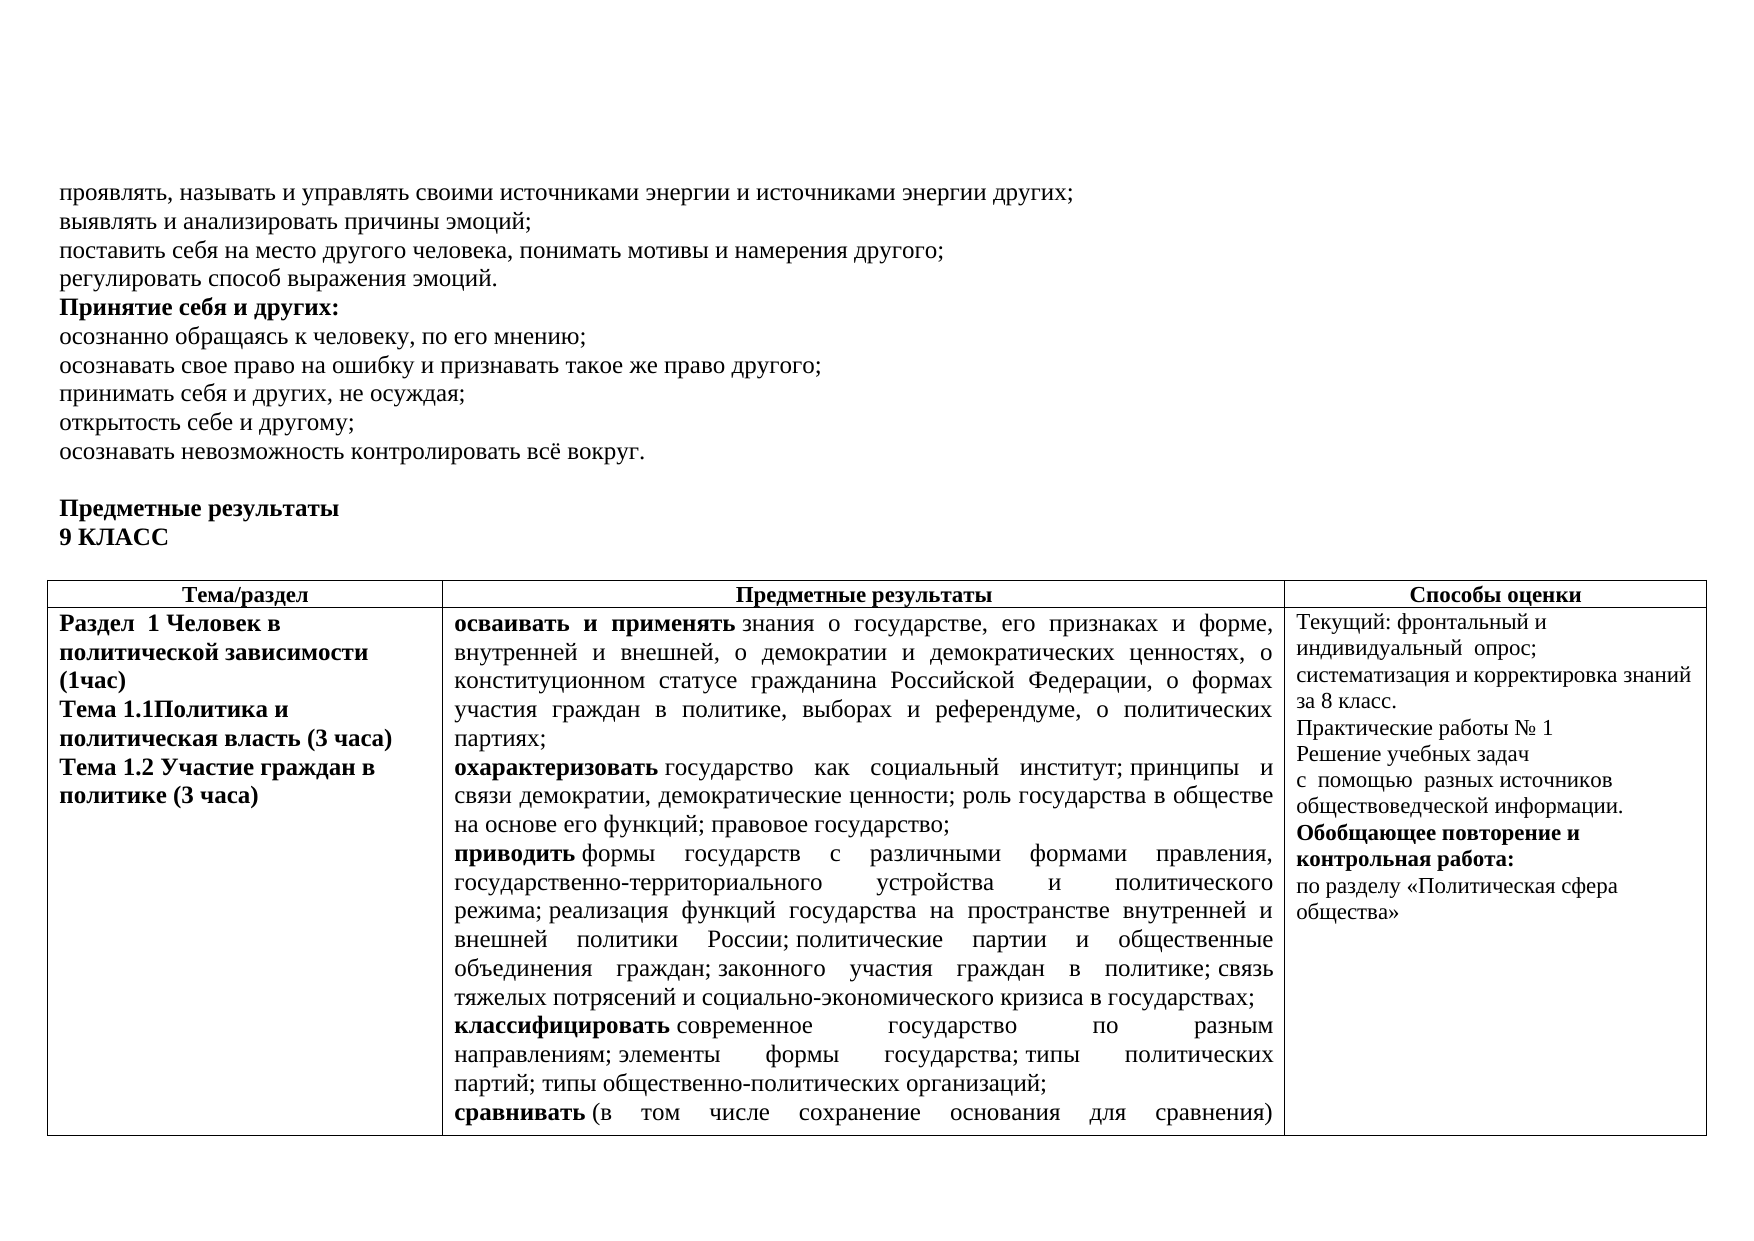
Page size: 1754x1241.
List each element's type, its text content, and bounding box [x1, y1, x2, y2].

text проявлять, называть и управлять своими источниками энергии и источниками энергии других; [59, 177, 1695, 206]
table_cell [1285, 608, 1706, 1135]
text осознанно обращаясь к человеку, по его мнению; [59, 321, 1695, 350]
text принимать себя и других, не осуждая; [59, 378, 1695, 407]
table_header Способы оценки [1285, 581, 1706, 607]
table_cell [48, 608, 442, 1135]
text осознавать невозможность контролировать всё вокруг. [59, 436, 1695, 465]
text регулировать способ выражения эмоций. [59, 263, 1695, 292]
table_header Предметные результаты [443, 581, 1284, 607]
text 9 КЛАСС [59, 522, 1695, 551]
table_header Тема/раздел [48, 581, 442, 607]
text Предметные результаты [59, 493, 1695, 522]
text Принятие себя и других: [59, 292, 1695, 321]
text осознавать свое право на ошибку и признавать такое же право другого; [59, 350, 1695, 378]
text выявлять и анализировать причины эмоций; [59, 206, 1695, 235]
text поставить себя на место другого человека, понимать мотивы и намерения другого; [59, 235, 1695, 263]
text открытость себе и другому; [59, 407, 1695, 436]
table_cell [443, 608, 1284, 1135]
